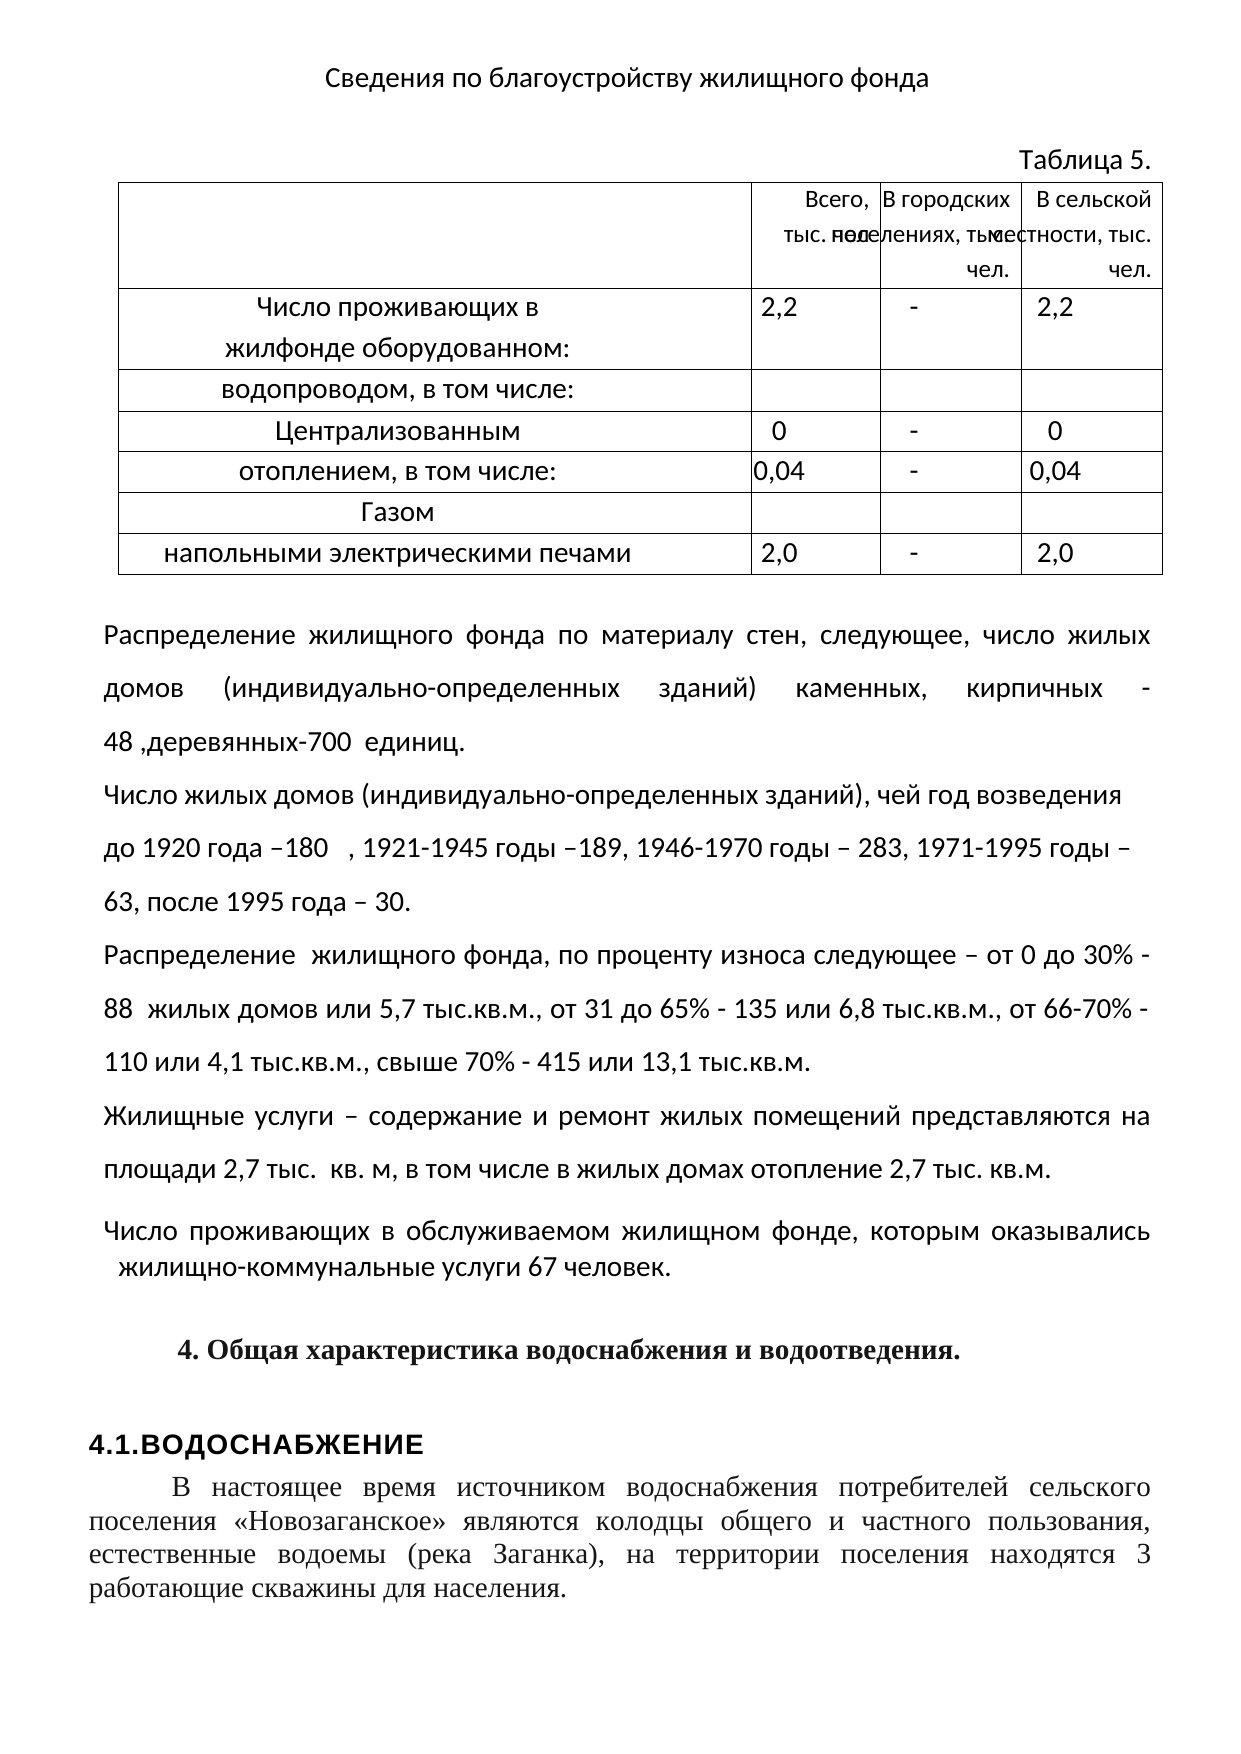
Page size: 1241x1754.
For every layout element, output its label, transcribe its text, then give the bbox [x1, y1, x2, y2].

table_cell водопроводом, в том числе: [119, 370, 751, 411]
table_cell [1022, 493, 1162, 533]
table_cell - [881, 412, 1021, 451]
table_cell отоплением, в том числе: [119, 452, 751, 492]
table_cell [1022, 370, 1162, 411]
table_cell 2,0 [752, 534, 880, 574]
table_header [119, 183, 751, 287]
text Распределение жилищного фонда, по проценту износа следующее – от 0 до 30% - 88 жилых домов или 5,7 тыс.кв.м., от 31 до 65% - 135 или 6,8 тыс.кв.м., от 66-70% - 110 или 4,1 тыс.кв.м., свыше 70% - 415 или 13,1 тыс.кв.м. [103, 936, 1152, 1079]
text Число проживающих в обслуживаемом жилищном фонде, которым оказывались жилищно-коммунальные услуги 67 человек. [103, 1212, 1152, 1283]
table_cell 0 [752, 412, 880, 451]
text 4. Общая характеристика водоснабжения и водоотведения. [177, 1332, 1152, 1366]
table_cell [752, 493, 880, 533]
table_cell - [881, 289, 1021, 369]
table_cell напольными электрическими печами [119, 534, 751, 574]
table_cell 2,0 [1022, 534, 1162, 574]
text В настоящее время источником водоснабжения потребителей сельского поселения «Новозаганское» являются колодцы общего и частного пользования, естественные водоемы (река Заганка), на территории поселения находятся 3 работающие скважины для населения. [88, 1469, 1152, 1604]
table_header В сельской местности, тыс. чел. [1022, 183, 1162, 287]
table_header Всего, тыс. чел [752, 183, 880, 287]
table_cell 2,2 [1022, 289, 1162, 369]
table_cell Централизованным [119, 412, 751, 451]
text 4.1.ВОДОСНАБЖЕНИЕ [88, 1428, 1152, 1461]
table_cell - [881, 452, 1021, 492]
table_cell Газом [119, 493, 751, 533]
table_cell [752, 370, 880, 411]
table_cell 0,04 [1022, 452, 1162, 492]
table_cell - [881, 534, 1021, 574]
text Таблица 5. [103, 141, 1152, 177]
text Распределение жилищного фонда по материалу стен, следующее, число жилых домов (индивидуально-определенных зданий) каменных, кирпичных -48 ,деревянных-700 единиц. [103, 616, 1152, 758]
table_cell Число проживающих в жилфонде оборудованном: [119, 289, 751, 369]
table_cell 0 [1022, 412, 1162, 451]
table_cell 2,2 [752, 289, 880, 369]
text Сведения по благоустройству жилищного фонда [103, 59, 1152, 95]
table_cell [881, 493, 1021, 533]
text Число жилых домов (индивидуально-определенных зданий), чей год возведения до 1920 года –180 , 1921-1945 годы –189, 1946-1970 годы – 283, 1971-1995 годы – 63, после 1995 года – 30. [103, 776, 1152, 918]
table_header В городских поселениях, тыс. чел. [881, 183, 1021, 287]
text Жилищные услуги – содержание и ремонт жилых помещений представляются на площади 2,7 тыс. кв. м, в том числе в жилых домах отопление 2,7 тыс. кв.м. [103, 1097, 1152, 1186]
table_cell [881, 370, 1021, 411]
table_cell 0,04 [752, 452, 880, 492]
